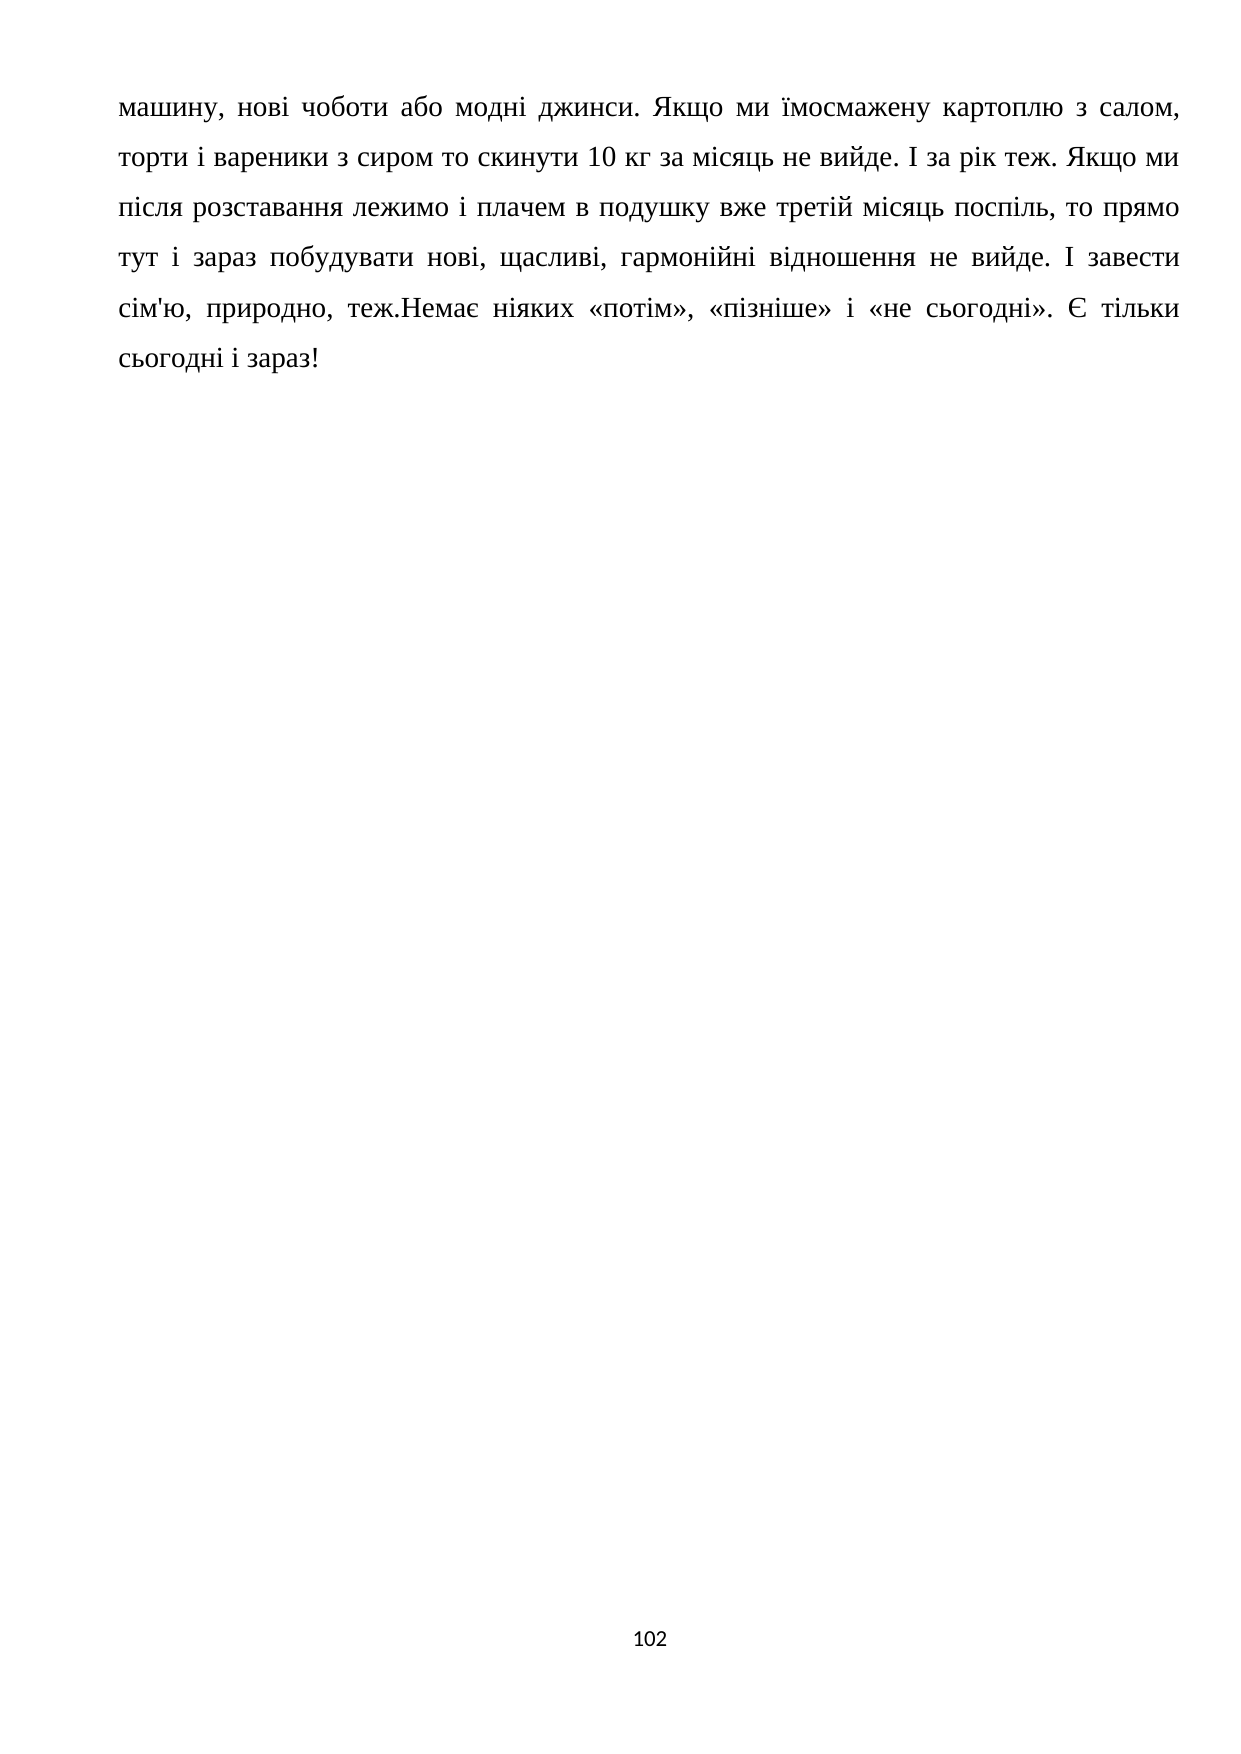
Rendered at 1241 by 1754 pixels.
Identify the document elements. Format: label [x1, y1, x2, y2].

text [118, 89, 1181, 374]
